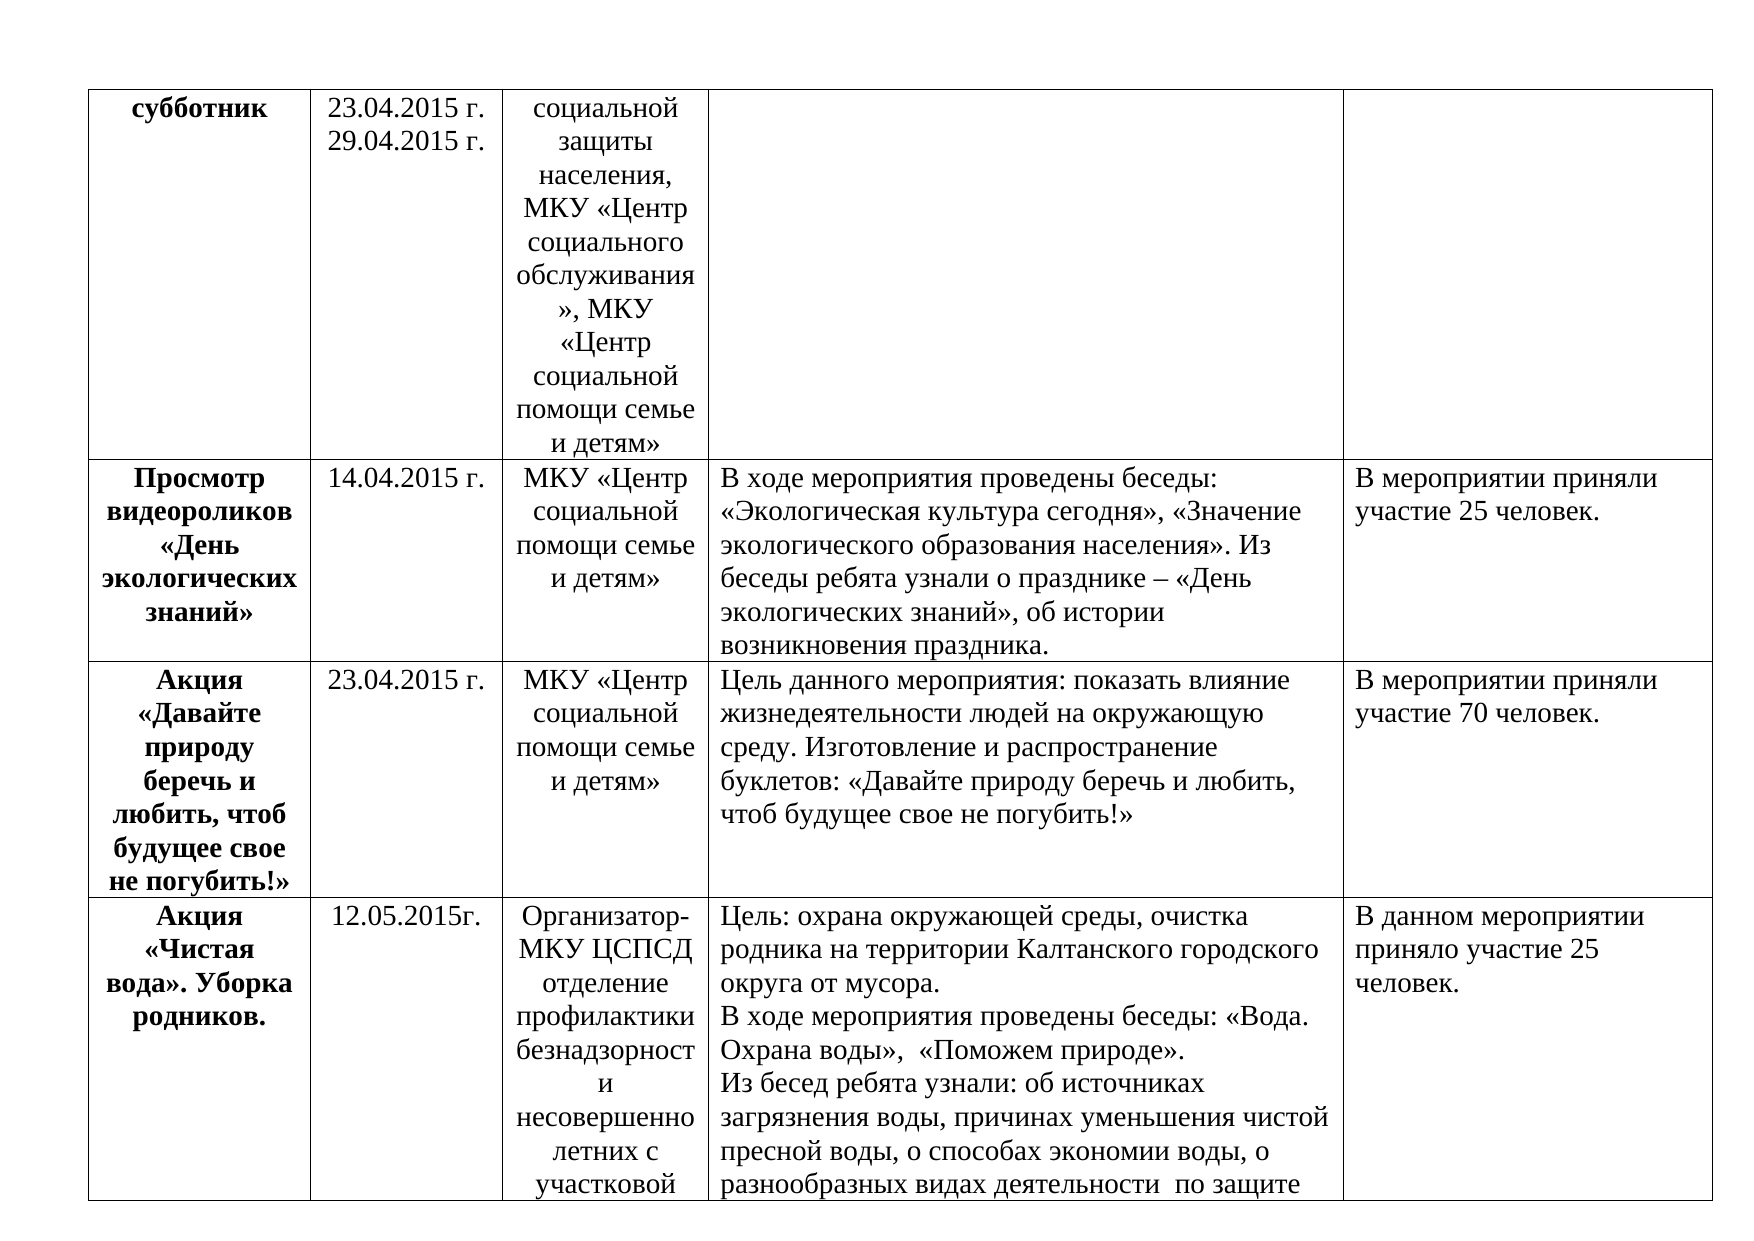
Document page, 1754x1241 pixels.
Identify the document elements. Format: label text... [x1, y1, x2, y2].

table_cell Акция «Давайте природу беречь и любить, чтоб будущее свое не погубить!» [89, 662, 310, 897]
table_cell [503, 90, 708, 459]
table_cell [1344, 898, 1712, 1200]
table_cell Просмотр видеороликов «День экологических знаний» [89, 460, 310, 661]
table_cell МКУ «Центр социальной помощи семье и детям» [503, 460, 708, 661]
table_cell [709, 90, 1343, 459]
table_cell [89, 898, 310, 1200]
table_cell В мероприятии приняли участие 25 человек. [1344, 460, 1712, 661]
table_cell МКУ «Центр социальной помощи семье и детям» [503, 662, 708, 897]
table_cell Городской субботник [89, 90, 310, 459]
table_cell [1344, 90, 1712, 459]
table_cell 23.04.2015 г. [311, 662, 502, 897]
table_cell 12.05.2015г. [311, 898, 502, 1200]
table_cell В мероприятии приняли участие 70 человек. [1344, 662, 1712, 897]
table_cell 14.04.2015 г. [311, 460, 502, 661]
table_cell Цель данного мероприятия: показать влияние жизнедеятельности людей на окружающую среду. Изготовление и распространение буклетов: «Давайте природу беречь и любить, чтоб будущее свое не погубить!» [709, 662, 1343, 897]
table_cell В ходе мероприятия проведены беседы: «Экологическая культура сегодня», «Значение экологического образования населения». Из беседы ребята узнали о празднике – «День экологических знаний», об истории возникновения праздника. [709, 460, 1343, 661]
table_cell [311, 90, 502, 459]
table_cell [709, 898, 1343, 1200]
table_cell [503, 898, 708, 1200]
